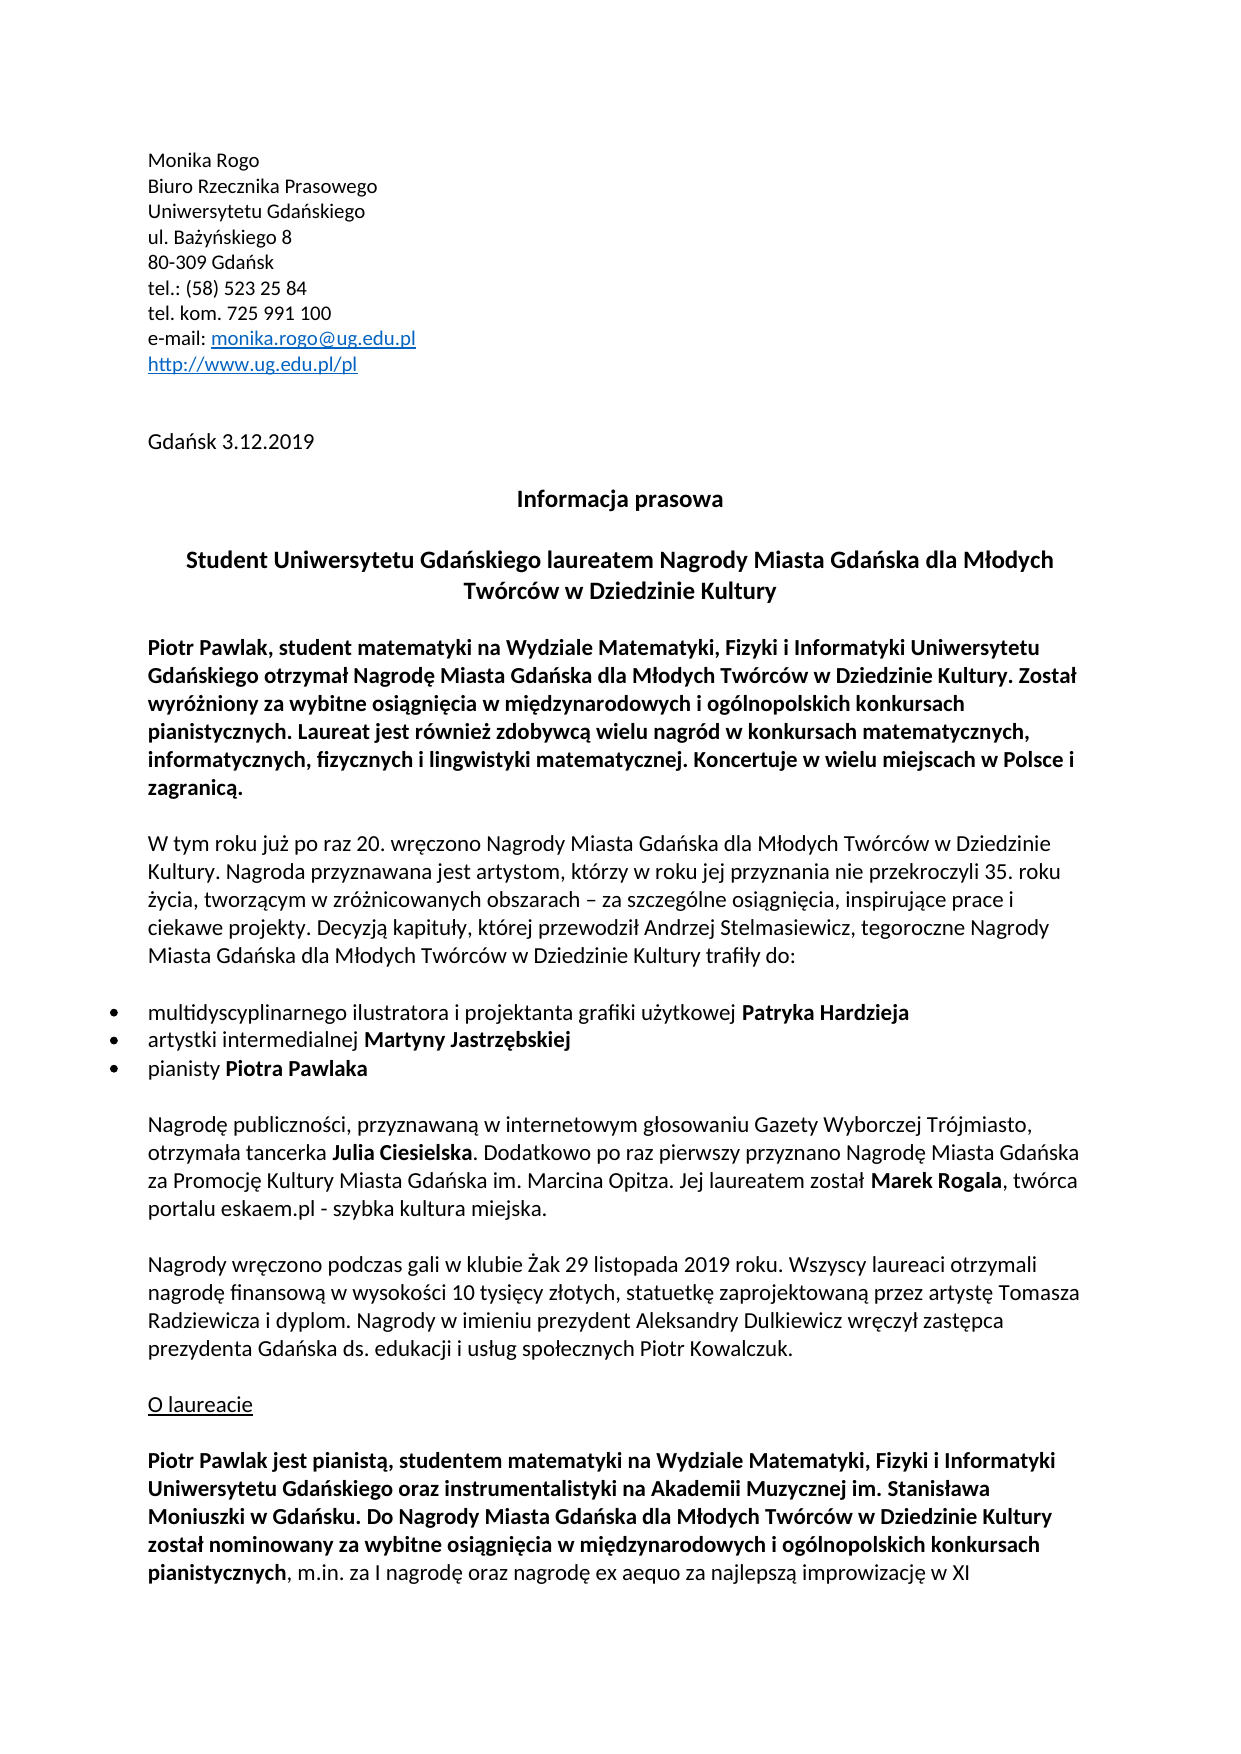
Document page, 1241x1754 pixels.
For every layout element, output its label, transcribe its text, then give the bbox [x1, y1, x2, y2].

text Biuro Rzecznika Prasowego [148, 173, 1093, 198]
list pianisty Piotra Pawlaka [110, 1054, 1093, 1082]
text e-mail: monika.rogo@ug.edu.pl [148, 326, 1093, 351]
text O laureacie [148, 1390, 1093, 1418]
text Informacja prasowa [148, 483, 1093, 514]
text tel.: (58) 523 25 84 [148, 275, 1093, 300]
text Gdańsk 3.12.2019 [148, 427, 1093, 455]
list multidyscyplinarnego ilustratora i projektanta grafiki użytkowej Patryka Hardzieja [110, 998, 1093, 1026]
text ul. Bażyńskiego 8 [148, 224, 1093, 249]
text Monika Rogo [148, 148, 1093, 173]
list artystki intermedialnej Martyny Jastrzębskiej [110, 1026, 1093, 1054]
text http://www.ug.edu.pl/pl [148, 351, 1093, 376]
text Nagrody wręczono podczas gali w klubie Żak 29 listopada 2019 roku. Wszyscy laureaci otrzymali nagrodę finansową w wysokości 10 tysięcy złotych, statuetkę zaprojektowaną przez artystę Tomasza Radziewicza i dyplom. Nagrody w imieniu prezydent Aleksandry Dulkiewicz wręczył zastępca prezydenta Gdańska ds. edukacji i usług społecznych Piotr Kowalczuk. [148, 1250, 1093, 1362]
text tel. kom. 725 991 100 [148, 300, 1093, 326]
text Nagrodę publiczności, przyznawaną w internetowym głosowaniu Gazety Wyborczej Trójmiasto, otrzymała tancerka Julia Ciesielska. Dodatkowo po raz pierwszy przyznano Nagrodę Miasta Gdańska za Promocję Kultury Miasta Gdańska im. Marcina Opitza. Jej laureatem został Marek Rogala, twórca portalu eskaem.pl - szybka kultura miejska. [148, 1082, 1093, 1222]
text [148, 1446, 1093, 1586]
text 80-309 [148, 249, 1093, 275]
text W tym roku już po raz 20. wręczono Nagrody Miasta Gdańska dla Młodych Twórców w Dziedzinie Kultury. Nagroda przyznawana jest artystom, którzy w roku jej przyznania nie przekroczyli 35. roku życia, tworzącym w zróżnicowanych obszarach – za szczególne osiągnięcia, inspirujące prace i ciekawe projekty. Decyzją kapituły, której przewodził Andrzej Stelmasiewicz, tegoroczne Nagrody Miasta Gdańska dla Młodych Twórców w Dziedzinie Kultury trafiły do: [148, 829, 1093, 969]
text Student Uniwersytetu Gdańskiego laureatem Nagrody Miasta Gdańska dla Młodych Twórców w Dziedzinie Kultury [148, 544, 1093, 605]
text Piotr Pawlak, student matematyki na Wydziale Matematyki, Fizyki i Informatyki Uniwersytetu Gdańskiego otrzymał Nagrodę Miasta Gdańska dla Młodych Twórców w Dziedzinie Kultury. Został wyróżniony za wybitne osiągnięcia w międzynarodowych i ogólnopolskich konkursach pianistycznych. Laureat jest również zdobywcą wielu nagród w konkursach matematycznych, informatycznych, fizycznych i lingwistyki matematycznej. Koncertuje w wielu miejscach w Polsce i zagranicą. [148, 633, 1093, 801]
text Uniwersytetu Gdańskiego [148, 198, 1093, 224]
